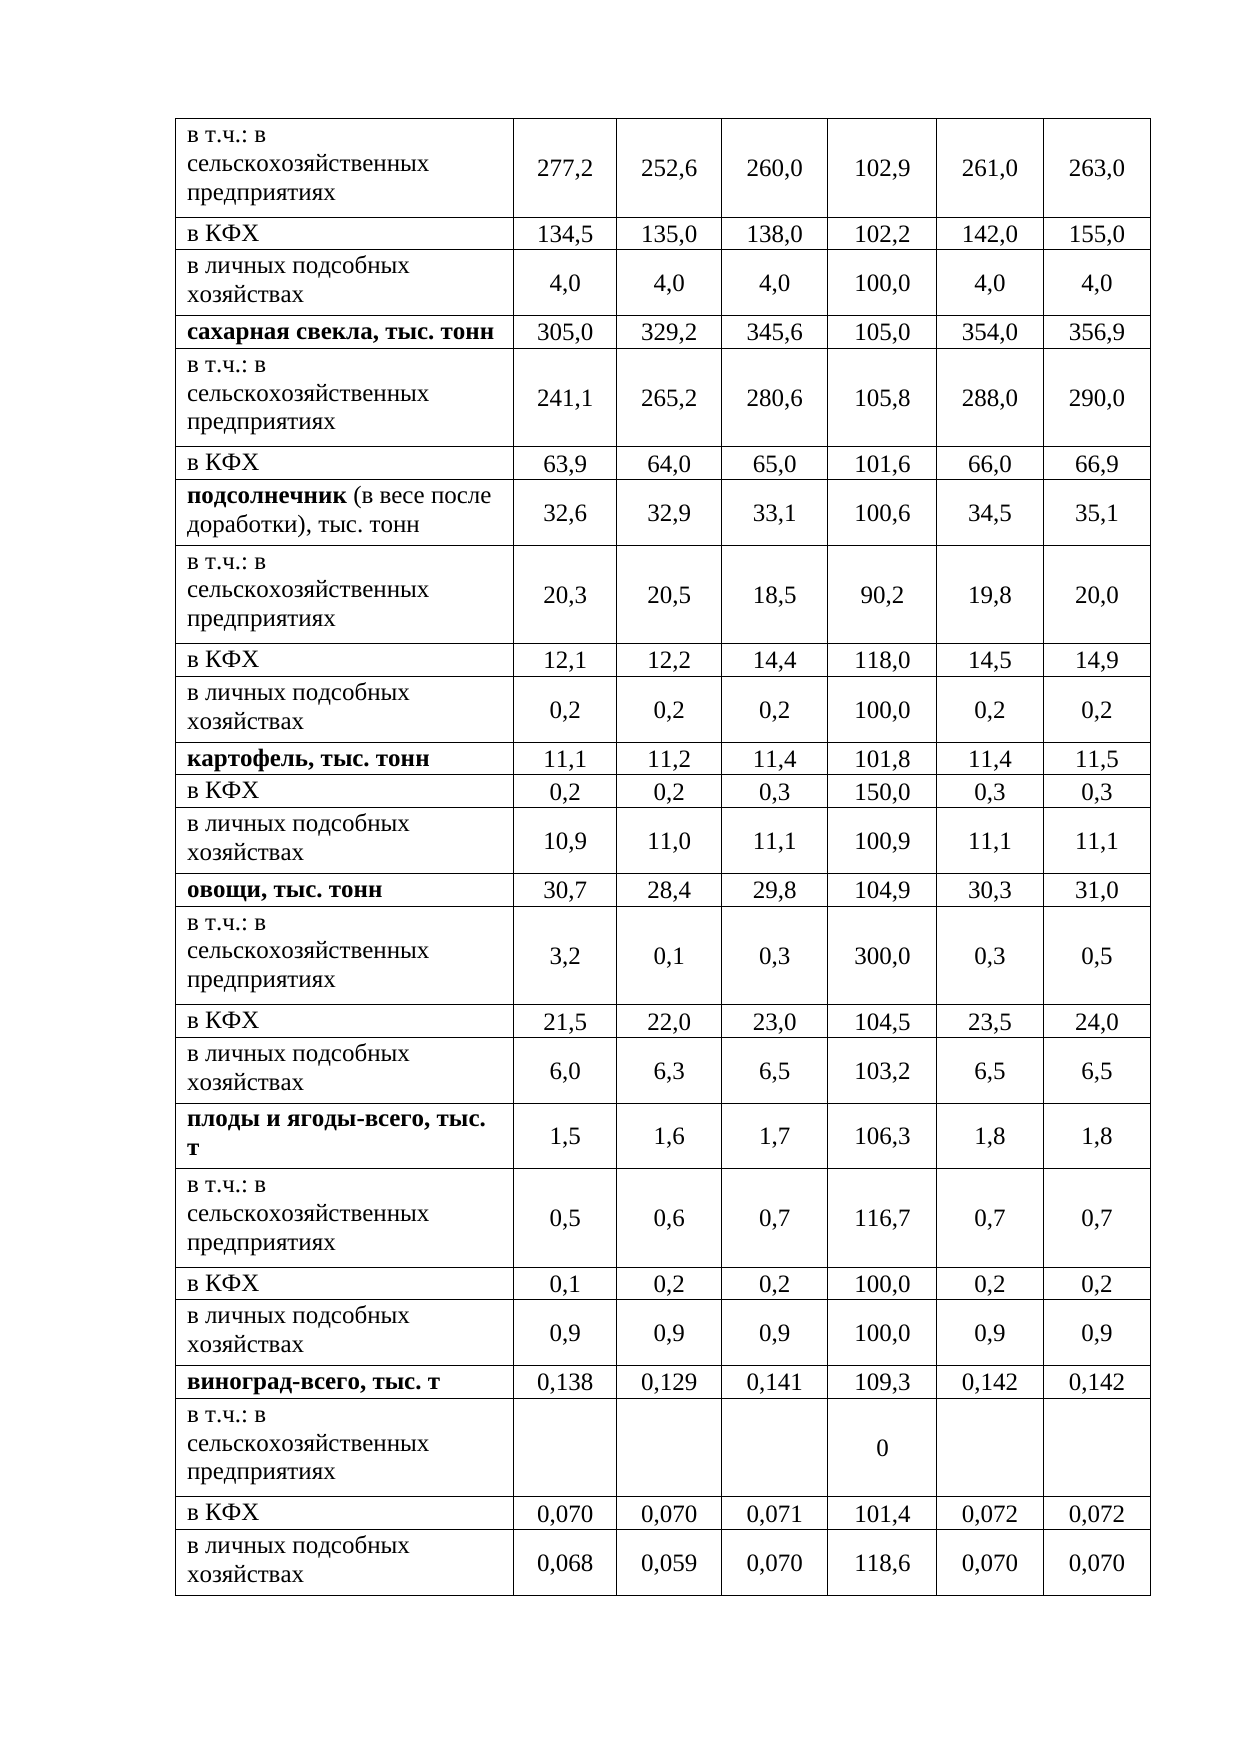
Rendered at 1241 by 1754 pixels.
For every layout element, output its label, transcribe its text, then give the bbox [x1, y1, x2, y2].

table_cell 0,3 [1044, 775, 1150, 807]
table_cell в КФХ [176, 1005, 513, 1037]
table_cell в т.ч.: в сельскохозяйственных предприятиях [176, 1169, 513, 1267]
table_cell 11,1 [937, 808, 1043, 873]
table_cell в т.ч.: в сельскохозяйственных предприятиях [176, 546, 513, 643]
table_cell 0,070 [514, 1497, 616, 1529]
table_cell 105,8 [828, 349, 936, 446]
table_cell 104,9 [828, 874, 936, 906]
table_cell в личных подсобных хозяйствах [176, 1530, 513, 1595]
table_cell 0,2 [617, 1268, 721, 1299]
table_cell 6,5 [722, 1038, 827, 1102]
table_cell 0,3 [937, 775, 1043, 807]
table_cell 0,5 [1044, 907, 1150, 1004]
table_cell 0,129 [617, 1366, 721, 1398]
table_cell 101,8 [828, 743, 936, 774]
table_cell 0,138 [514, 1366, 616, 1398]
table_cell 252,6 [617, 119, 721, 217]
table_cell 0,9 [937, 1300, 1043, 1365]
table_cell 14,5 [937, 644, 1043, 676]
table_cell 102,2 [828, 218, 936, 249]
table_cell 23,0 [722, 1005, 827, 1037]
table_cell 63,9 [514, 447, 616, 479]
table_cell 20,3 [514, 546, 616, 643]
table_cell 118,6 [828, 1530, 936, 1595]
table_cell 280,6 [722, 349, 827, 446]
table_cell 0,7 [722, 1169, 827, 1267]
table_cell 14,4 [722, 644, 827, 676]
table_cell 64,0 [617, 447, 721, 479]
table_cell 0,1 [514, 1268, 616, 1299]
table_cell 4,0 [937, 250, 1043, 315]
table_cell 135,0 [617, 218, 721, 249]
table_cell 66,9 [1044, 447, 1150, 479]
table_cell 0,9 [1044, 1300, 1150, 1365]
table_cell 30,7 [514, 874, 616, 906]
table_cell 0,9 [722, 1300, 827, 1365]
table_cell 260,0 [722, 119, 827, 217]
table_cell 32,6 [514, 480, 616, 545]
table_cell 0,068 [514, 1530, 616, 1595]
table_cell 1,5 [514, 1104, 616, 1168]
table_cell в КФХ [176, 1268, 513, 1299]
table_cell 277,2 [514, 119, 616, 217]
table_cell 11,1 [514, 743, 616, 774]
table_cell 0,072 [937, 1497, 1043, 1529]
table_cell сахарная свекла, тыс. тонн [176, 316, 513, 348]
table_cell 11,4 [937, 743, 1043, 774]
table_cell 6,5 [937, 1038, 1043, 1102]
table_cell 0,072 [1044, 1497, 1150, 1529]
table_cell 0,3 [722, 907, 827, 1004]
table_cell 356,9 [1044, 316, 1150, 348]
table_cell 11,2 [617, 743, 721, 774]
table_cell 290,0 [1044, 349, 1150, 446]
table_cell 106,3 [828, 1104, 936, 1168]
table_cell 0,2 [514, 677, 616, 742]
table_cell 6,3 [617, 1038, 721, 1102]
table_cell 103,2 [828, 1038, 936, 1102]
table_cell 0,9 [617, 1300, 721, 1365]
table_cell 265,2 [617, 349, 721, 446]
table_cell 30,3 [937, 874, 1043, 906]
table_cell 288,0 [937, 349, 1043, 446]
table_cell 0,2 [617, 775, 721, 807]
table_cell в личных подсобных хозяйствах [176, 808, 513, 873]
table_cell 1,8 [1044, 1104, 1150, 1168]
table_cell 100,0 [828, 250, 936, 315]
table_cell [176, 1399, 513, 1496]
table_cell 3,2 [514, 907, 616, 1004]
table_cell [937, 1399, 1043, 1496]
table_cell в КФХ [176, 1497, 513, 1529]
table_cell 0,2 [722, 1268, 827, 1299]
table_cell 33,1 [722, 480, 827, 545]
table_cell в личных подсобных хозяйствах [176, 1038, 513, 1102]
table_cell 10,9 [514, 808, 616, 873]
table_cell 0,9 [514, 1300, 616, 1365]
table_cell в КФХ [176, 447, 513, 479]
table_cell 4,0 [722, 250, 827, 315]
table_cell 100,0 [828, 1300, 936, 1365]
table_cell овощи, тыс. тонн [176, 874, 513, 906]
table_cell 116,7 [828, 1169, 936, 1267]
table_cell 1,6 [617, 1104, 721, 1168]
table_cell 11,1 [1044, 808, 1150, 873]
table_cell 0,141 [722, 1366, 827, 1398]
table_cell 23,5 [937, 1005, 1043, 1037]
table_cell 0,070 [722, 1530, 827, 1595]
table_cell 134,5 [514, 218, 616, 249]
table_cell 0,2 [937, 1268, 1043, 1299]
table_cell виноград-всего, тыс. т [176, 1366, 513, 1398]
table_cell 0,070 [1044, 1530, 1150, 1595]
table_cell 12,2 [617, 644, 721, 676]
table_cell 34,5 [937, 480, 1043, 545]
table_cell 150,0 [828, 775, 936, 807]
table_cell 65,0 [722, 447, 827, 479]
table_cell 345,6 [722, 316, 827, 348]
table_cell 0,1 [617, 907, 721, 1004]
table_cell 261,0 [937, 119, 1043, 217]
table_cell 0,070 [937, 1530, 1043, 1595]
table_cell [1044, 1399, 1150, 1496]
table_cell в т.ч.: в сельскохозяйственных предприятиях [176, 907, 513, 1004]
table_cell 300,0 [828, 907, 936, 1004]
table_cell 11,5 [1044, 743, 1150, 774]
table_cell 4,0 [514, 250, 616, 315]
table_cell 20,5 [617, 546, 721, 643]
table_cell 19,8 [937, 546, 1043, 643]
table_cell 0,6 [617, 1169, 721, 1267]
table_cell 101,4 [828, 1497, 936, 1529]
table_cell 4,0 [617, 250, 721, 315]
table_cell 0,142 [1044, 1366, 1150, 1398]
table_cell 142,0 [937, 218, 1043, 249]
table_cell 305,0 [514, 316, 616, 348]
table_cell в личных подсобных хозяйствах [176, 250, 513, 315]
table_cell 22,0 [617, 1005, 721, 1037]
table_cell 100,6 [828, 480, 936, 545]
table_cell 241,1 [514, 349, 616, 446]
table_cell 11,1 [722, 808, 827, 873]
table_cell 0,071 [722, 1497, 827, 1529]
table_cell 11,0 [617, 808, 721, 873]
table_cell в личных подсобных хозяйствах [176, 677, 513, 742]
table_cell 0,3 [937, 907, 1043, 1004]
table_cell 329,2 [617, 316, 721, 348]
table_cell в КФХ [176, 644, 513, 676]
table_cell 100,0 [828, 1268, 936, 1299]
table_cell 0,2 [617, 677, 721, 742]
table_cell 138,0 [722, 218, 827, 249]
table_cell 0,7 [1044, 1169, 1150, 1267]
table_cell 20,0 [1044, 546, 1150, 643]
table_cell [722, 1399, 827, 1496]
table_cell 354,0 [937, 316, 1043, 348]
table_cell 0,2 [937, 677, 1043, 742]
table_cell 118,0 [828, 644, 936, 676]
table_cell 0,2 [722, 677, 827, 742]
table_cell 109,3 [828, 1366, 936, 1398]
table_cell 0,142 [937, 1366, 1043, 1398]
table_cell 24,0 [1044, 1005, 1150, 1037]
table_cell 0,7 [937, 1169, 1043, 1267]
table_cell 6,0 [514, 1038, 616, 1102]
table_cell 104,5 [828, 1005, 936, 1037]
table_cell 0,2 [1044, 1268, 1150, 1299]
table_cell 29,8 [722, 874, 827, 906]
table_cell 90,2 [828, 546, 936, 643]
table_cell 66,0 [937, 447, 1043, 479]
table_cell 6,5 [1044, 1038, 1150, 1102]
table_cell в т.ч.: в сельскохозяйственных предприятиях [176, 349, 513, 446]
table_cell 105,0 [828, 316, 936, 348]
table_cell 11,4 [722, 743, 827, 774]
table_cell 35,1 [1044, 480, 1150, 545]
table_cell 18,5 [722, 546, 827, 643]
table_cell в личных подсобных хозяйствах [176, 1300, 513, 1365]
table_cell 4,0 [1044, 250, 1150, 315]
table_cell 0 [828, 1399, 936, 1496]
table_cell 0,070 [617, 1497, 721, 1529]
table_cell 0,5 [514, 1169, 616, 1267]
table_cell картофель, тыс. тонн [176, 743, 513, 774]
table_cell 101,6 [828, 447, 936, 479]
table_cell 0,3 [722, 775, 827, 807]
table_cell 1,7 [722, 1104, 827, 1168]
table_cell в КФХ [176, 218, 513, 249]
table_cell 14,9 [1044, 644, 1150, 676]
table_cell 28,4 [617, 874, 721, 906]
table_cell подсолнечник (в весе после доработки), тыс. тонн [176, 480, 513, 545]
table_cell в т.ч.: в сельскохозяйственных предприятиях [176, 119, 513, 217]
table_cell [617, 1399, 721, 1496]
table_cell 21,5 [514, 1005, 616, 1037]
table_cell 155,0 [1044, 218, 1150, 249]
table_cell 12,1 [514, 644, 616, 676]
table_cell плоды и ягоды-всего, тыс. т [176, 1104, 513, 1168]
table_cell в КФХ [176, 775, 513, 807]
table_cell 102,9 [828, 119, 936, 217]
table_cell 100,9 [828, 808, 936, 873]
table_cell 0,2 [514, 775, 616, 807]
table_cell 32,9 [617, 480, 721, 545]
table_cell 1,8 [937, 1104, 1043, 1168]
table_cell 0,2 [1044, 677, 1150, 742]
table_cell 263,0 [1044, 119, 1150, 217]
table_cell [514, 1399, 616, 1496]
table_cell 0,059 [617, 1530, 721, 1595]
table_cell 31,0 [1044, 874, 1150, 906]
table_cell 100,0 [828, 677, 936, 742]
